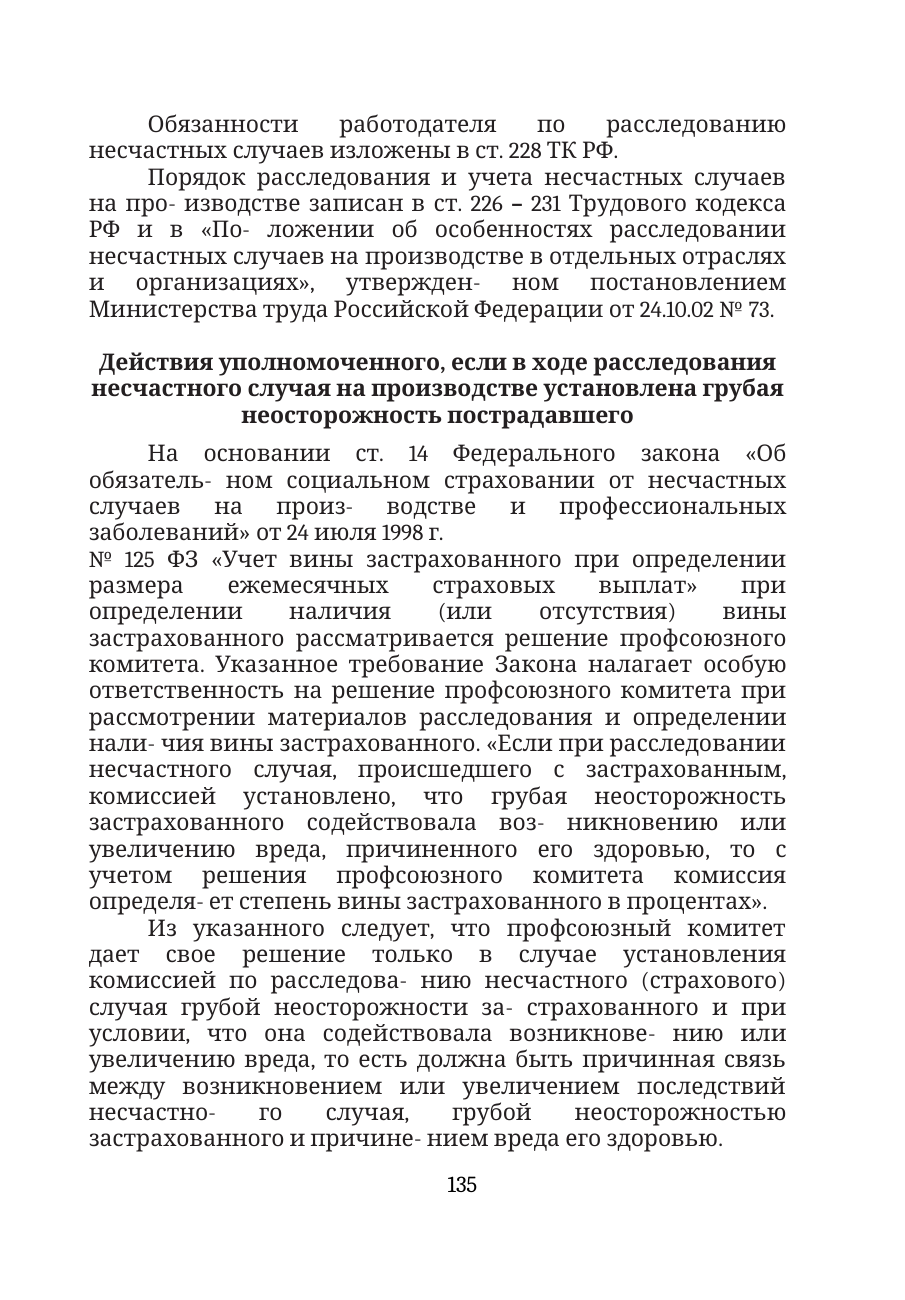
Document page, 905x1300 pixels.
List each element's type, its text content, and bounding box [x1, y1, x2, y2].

text Порядок расследования и учета несчастных случаев на про- изводстве записан в ст. 226 – 231 Трудового кодекса РФ и в «По- ложении об особенностях расследовании несчастных случаев на производстве в отдельных отраслях и организациях», утвержден- ном постановлением Министерства труда Российской Федерации от 24.10.02 № 73. [88, 164, 786, 323]
text Обязанности работодателя по расследованию несчастных случаев изложены в ст. 228 ТК РФ. [88, 112, 786, 164]
text Из указанного следует, что профсоюзный комитет дает свое решение только в случае установления комиссией по расследова- нию несчастного (страхового) случая грубой неосторожности за- страхованного и при условии, что она содействовала возникнове- нию или увеличению вреда, то есть должна быть причинная связь между возникновением или увеличением последствий несчастно- го случая, грубой неосторожностью застрахованного и причине- нием вреда его здоровью. [88, 915, 786, 1153]
text № 125 ФЗ «Учет вины застрахованного при определении размера ежемесячных страховых выплат» при определении наличия (или отсутствия) вины застрахованного рассматривается решение профсоюзного комитета. Указанное требование Закона налагает особую ответственность на решение профсоюзного комитета при рассмотрении материалов расследования и определении нали- чия вины застрахованного. «Если при расследовании несчастного случая, происшедшего с застрахованным, комиссией установлено, что грубая неосторожность застрахованного содействовала воз- никновению или увеличению вреда, причиненного его здоровью, то с учетом решения профсоюзного комитета комиссия определя- ет степень вины застрахованного в процентах». [88, 546, 787, 915]
subtitle Действия уполномоченного, если в ходе расследования несчастного случая на производстве установлена грубая неосторожность пострадавшего [86, 350, 788, 429]
text На основании ст. 14 Федерального закона «Об обязатель- ном социальном страховании от несчастных случаев на произ- водстве и профессиональных заболеваний» от 24 июля 1998 г. [88, 441, 786, 546]
